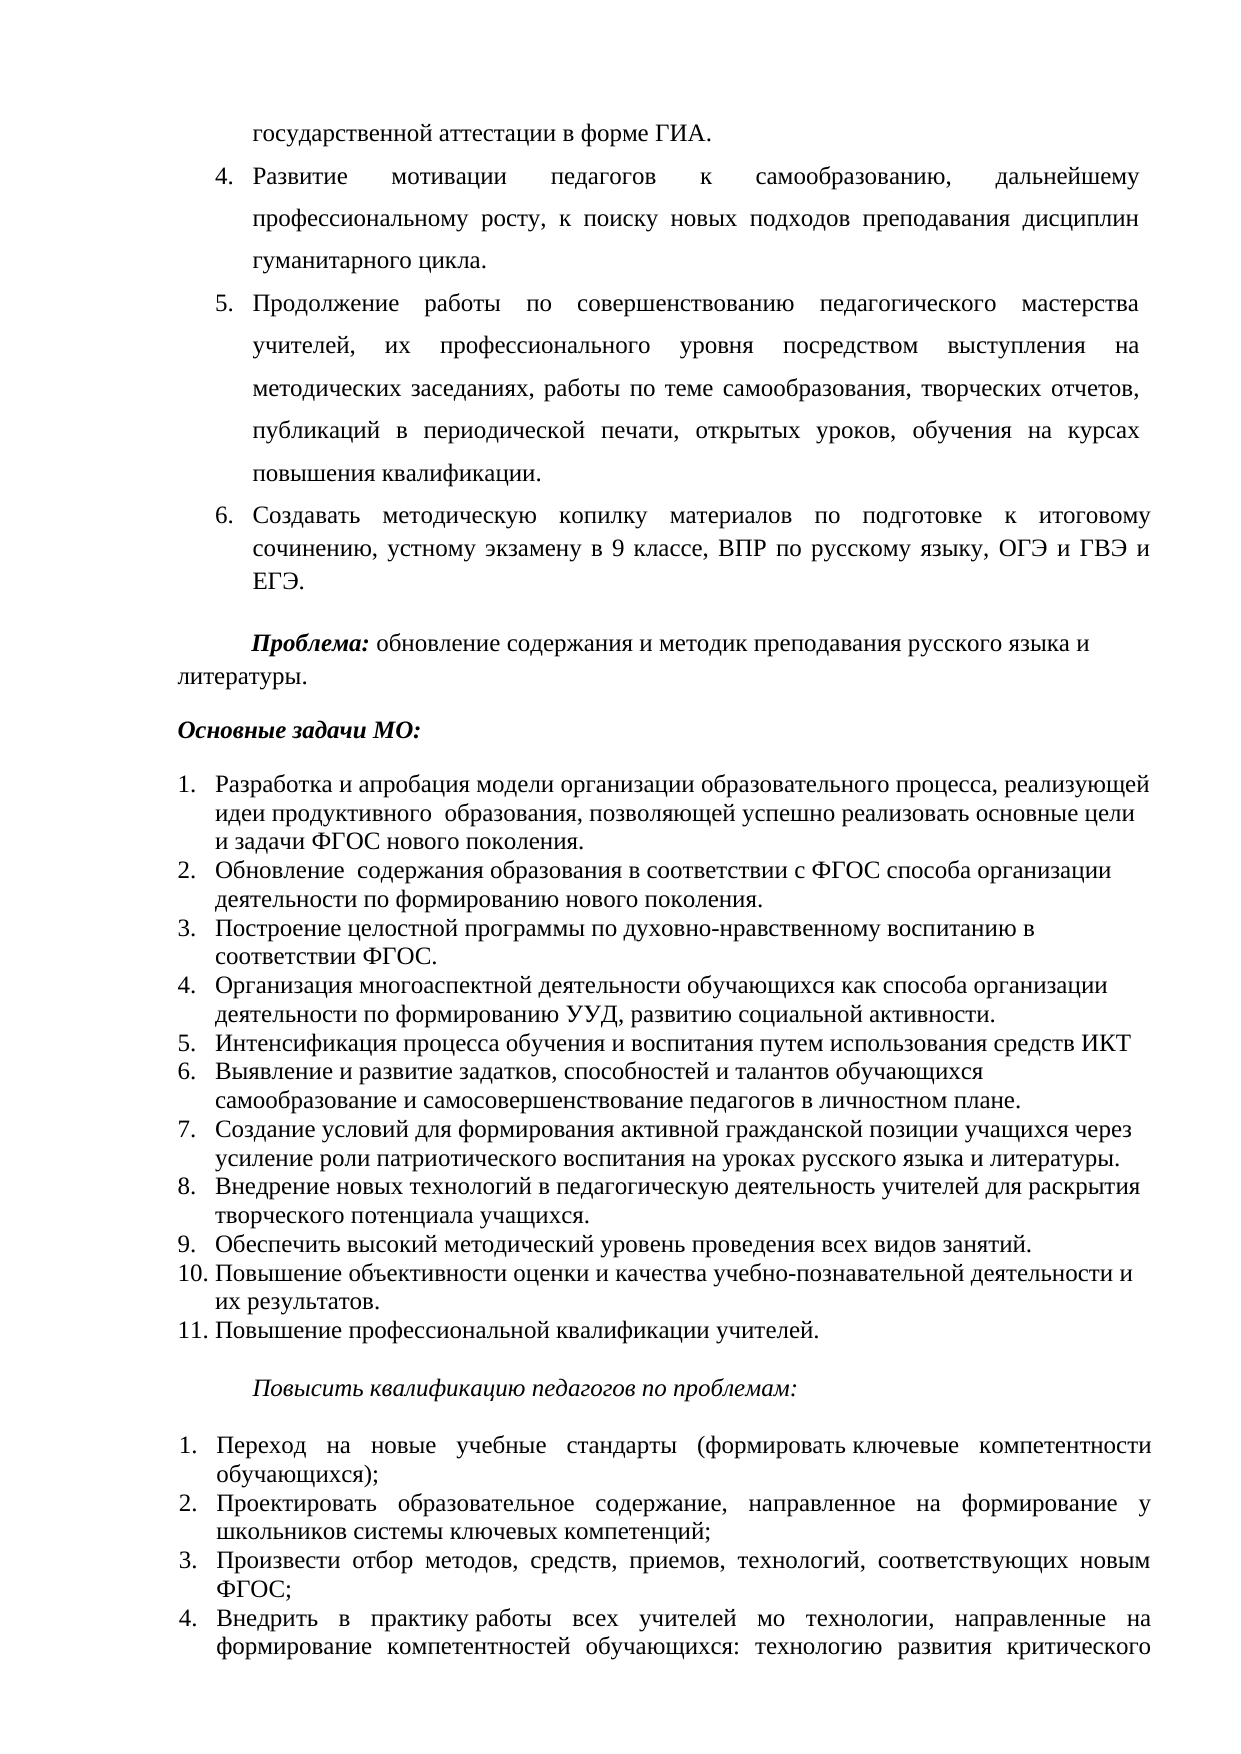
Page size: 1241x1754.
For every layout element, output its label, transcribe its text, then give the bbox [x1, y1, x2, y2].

list Повышение профессиональной квалификации учителей. [177, 1315, 1152, 1344]
list Повышение объективности оценки и качества учебно-познавательной деятельности и их результатов. [177, 1258, 1152, 1315]
text Основные задачи МО: [177, 715, 1152, 744]
text Повысить квалификацию педагогов по проблемам: [178, 1373, 1152, 1401]
list Произвести отбор методов, средств, приемов, технологий, соответствующих новым ФГОС; [178, 1545, 1152, 1603]
list Организация многоаспектной деятельности обучающихся как способа организации деятельности по формированию УУД, развитию социальной активности. [177, 970, 1152, 1028]
list Обновление содержания образования в соответствии с ФГОС способа организации деятельности по формированию нового поколения. [177, 855, 1152, 913]
list Проектировать образовательное содержание, направленное на формирование у школьников системы ключевых компетенций; [178, 1488, 1152, 1545]
list Создание условий для формирования активной гражданской позиции учащихся через усиление роли патриотического воспитания на уроках русского языка и литературы. [177, 1114, 1152, 1171]
list Внедрение новых технологий в педагогическую деятельность учителей для раскрытия творческого потенциала учащихся. [177, 1171, 1152, 1229]
list Разработка и апробация модели организации образовательного процесса, реализующей идеи продуктивного образования, позволяющей успешно реализовать основные цели и задачи ФГОС нового поколения. [177, 769, 1152, 855]
list Создавать методическую копилку материалов по подготовке к итоговому сочинению, устному экзамену в 9 классе, ВПР по русскому языку, ОГЭ и ГВЭ и ЕГЭ. [215, 500, 1152, 595]
list Переход на новые учебные стандарты (формировать ключевые компетентности обучающихся); [178, 1430, 1152, 1488]
list Развитие мотивации педагогов к самообразованию, дальнейшему профессиональному росту, к поиску новых подходов преподавания дисциплин гуманитарного цикла. [215, 161, 1139, 274]
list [178, 1603, 1152, 1660]
list Обеспечить высокий методический уровень проведения всех видов занятий. [177, 1229, 1152, 1258]
list Интенсификация процесса обучения и воспитания путем использования средств ИКТ [177, 1028, 1152, 1056]
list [215, 118, 1139, 147]
list Построение целостной программы по духовно-нравственному воспитанию в соответствии ФГОС. [177, 913, 1152, 970]
list Продолжение работы по совершенствованию педагогического мастерства учителей, их профессионального уровня посредством выступления на методических заседаниях, работы по теме самообразования, творческих отчетов, публикаций в периодической печати, открытых уроков, обучения на курсах повышения квалификации. [215, 288, 1139, 487]
list Выявление и развитие задатков, способностей и талантов обучающихся самообразование и самосовершенствование педагогов в личностном плане. [177, 1056, 1152, 1114]
text Проблема: обновление содержания и методик преподавания русского языка и литературы. [177, 628, 1152, 690]
